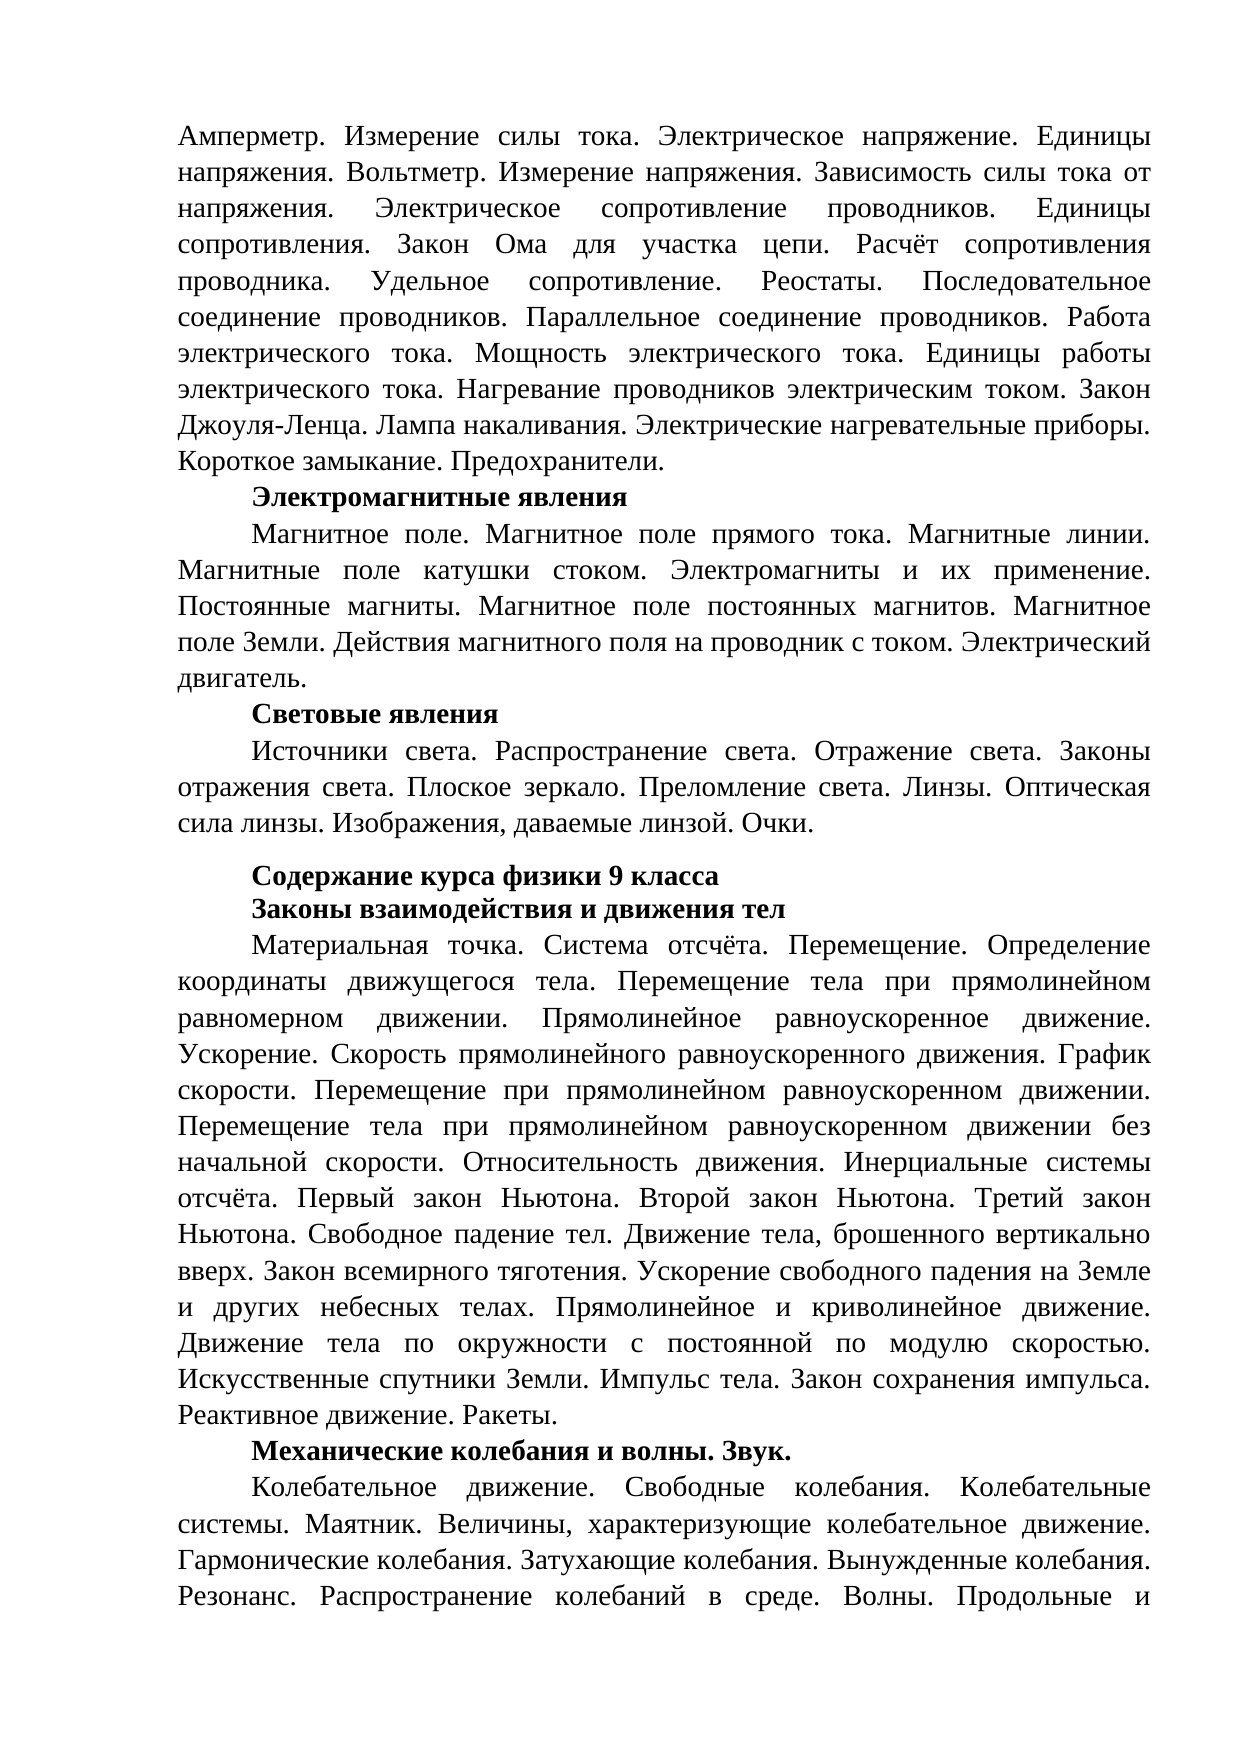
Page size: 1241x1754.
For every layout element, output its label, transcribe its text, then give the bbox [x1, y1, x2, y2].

text Механические колебания и волны. Звук. [177, 1433, 1152, 1467]
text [177, 1469, 1152, 1612]
text Магнитное поле. Магнитное поле прямого тока. Магнитные линии. Магнитные поле катушки стоком. Электромагниты и их применение. Постоянные магниты. Магнитное поле постоянных магнитов. Магнитное поле Земли. Действия магнитного поля на проводник с током. Электрический двигатель. [177, 516, 1152, 694]
text Законы взаимодействия и движения тел [177, 891, 1152, 925]
subtitle Содержание курса физики 9 класса [177, 858, 1152, 891]
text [177, 118, 1152, 477]
text Источники света. Распространение света. Отражение света. Законы отражения света. Плоское зеркало. Преломление света. Линзы. Оптическая сила линзы. Изображения, даваемые линзой. Очки. [177, 733, 1152, 838]
text Световые явления [177, 696, 1152, 730]
text Электромагнитные явления [177, 479, 1152, 513]
text Материальная точка. Система отсчёта. Перемещение. Определение координаты движущегося тела. Перемещение тела при прямолинейном равномерном движении. Прямолинейное равноускоренное движение. Ускорение. Скорость прямолинейного равноускоренного движения. График скорости. Перемещение при прямолинейном равноускоренном движении. Перемещение тела при прямолинейном равноускоренном движении без начальной скорости. Относительность движения. Инерциальные системы отсчёта. Первый закон Ньютона. Второй закон Ньютона. Третий закон Ньютона. Свободное падение тел. Движение тела, брошенного вертикально вверх. Закон всемирного тяготения. Ускорение свободного падения на Земле и других небесных телах. Прямолинейное и криволинейное движение. Движение тела по окружности с постоянной по модулю скоростью. Искусственные спутники Земли. Импульс тела. Закон сохранения импульса. Реактивное движение. Ракеты. [177, 927, 1152, 1431]
